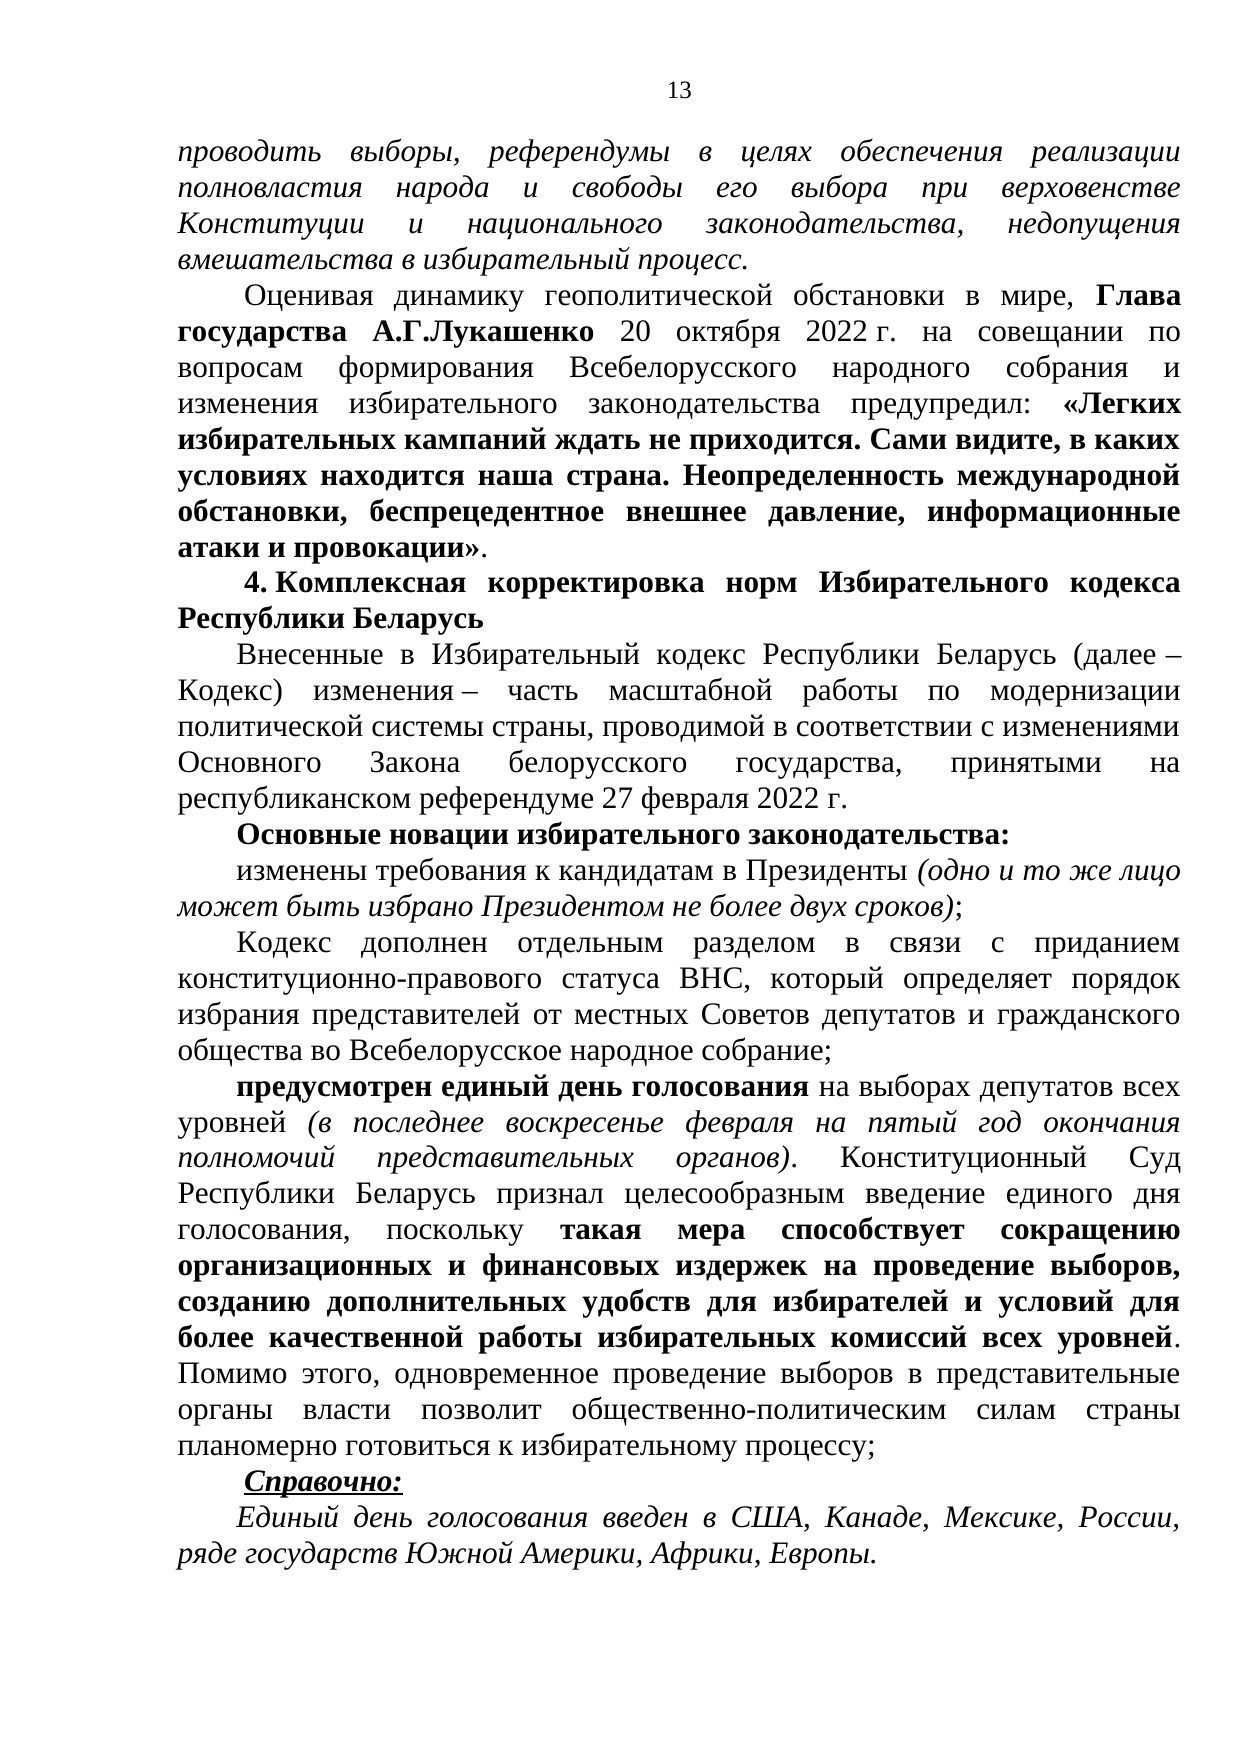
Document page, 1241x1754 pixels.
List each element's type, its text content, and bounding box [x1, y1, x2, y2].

text 4. Комплексная корректировка норм Избирательного кодекса Республики Беларусь [177, 564, 1181, 636]
text Оценивая динамику геополитической обстановки в мире, Глава государства А.Г.Лукашенко 20 октября 2022 г. на совещании по вопросам формирования Всебелорусского народного собрания и изменения избирательного законодательства предупредил: «Легких избирательных кампаний ждать не приходится. Сами видите, в каких условиях находится наша страна. Неопределенность международной обстановки, беспрецедентное внешнее давление, информационные атаки и провокации». [177, 276, 1181, 564]
text Кодекс дополнен отдельным разделом в связи с приданием конституционно-правового статуса ВНС, который определяет порядок избрания представителей от местных Советов депутатов и гражданского общества во Всебелорусское народное собрание; [177, 923, 1181, 1067]
text Справочно: [177, 1462, 1181, 1498]
text Основные новации избирательного законодательства: [177, 815, 1181, 851]
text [177, 132, 1181, 276]
text Внесенные в Избирательный кодекс Республики Беларусь (далее – Кодекс) изменения – часть масштабной работы по модернизации политической системы страны, проводимой в соответствии с изменениями Основного Закона белорусского государства, принятыми на республиканском референдуме 27 февраля 2022 г. [177, 636, 1181, 815]
text Единый день голосования введен в США, Канаде, Мексике, России, ряде государств Южной Америки, Африки, Европы. [177, 1498, 1181, 1570]
text изменены требования к кандидатам в Президенты (одно и то же лицо может быть избрано Президентом не более двух сроков); [177, 851, 1181, 923]
text предусмотрен единый день голосования на выборах депутатов всех уровней (в последнее воскресенье февраля на пятый год окончания полномочий представительных органов). Конституционный Суд Республики Беларусь признал целесообразным введение единого дня голосования, поскольку такая мера способствует сокращению организационных и финансовых издержек на проведение выборов, созданию дополнительных удобств для избирателей и условий для более качественной работы избирательных комиссий всех уровней. Помимо этого, одновременное проведение выборов в представительные органы власти позволит общественно-политическим силам страны планомерно готовиться к избирательному процессу; [177, 1067, 1181, 1462]
